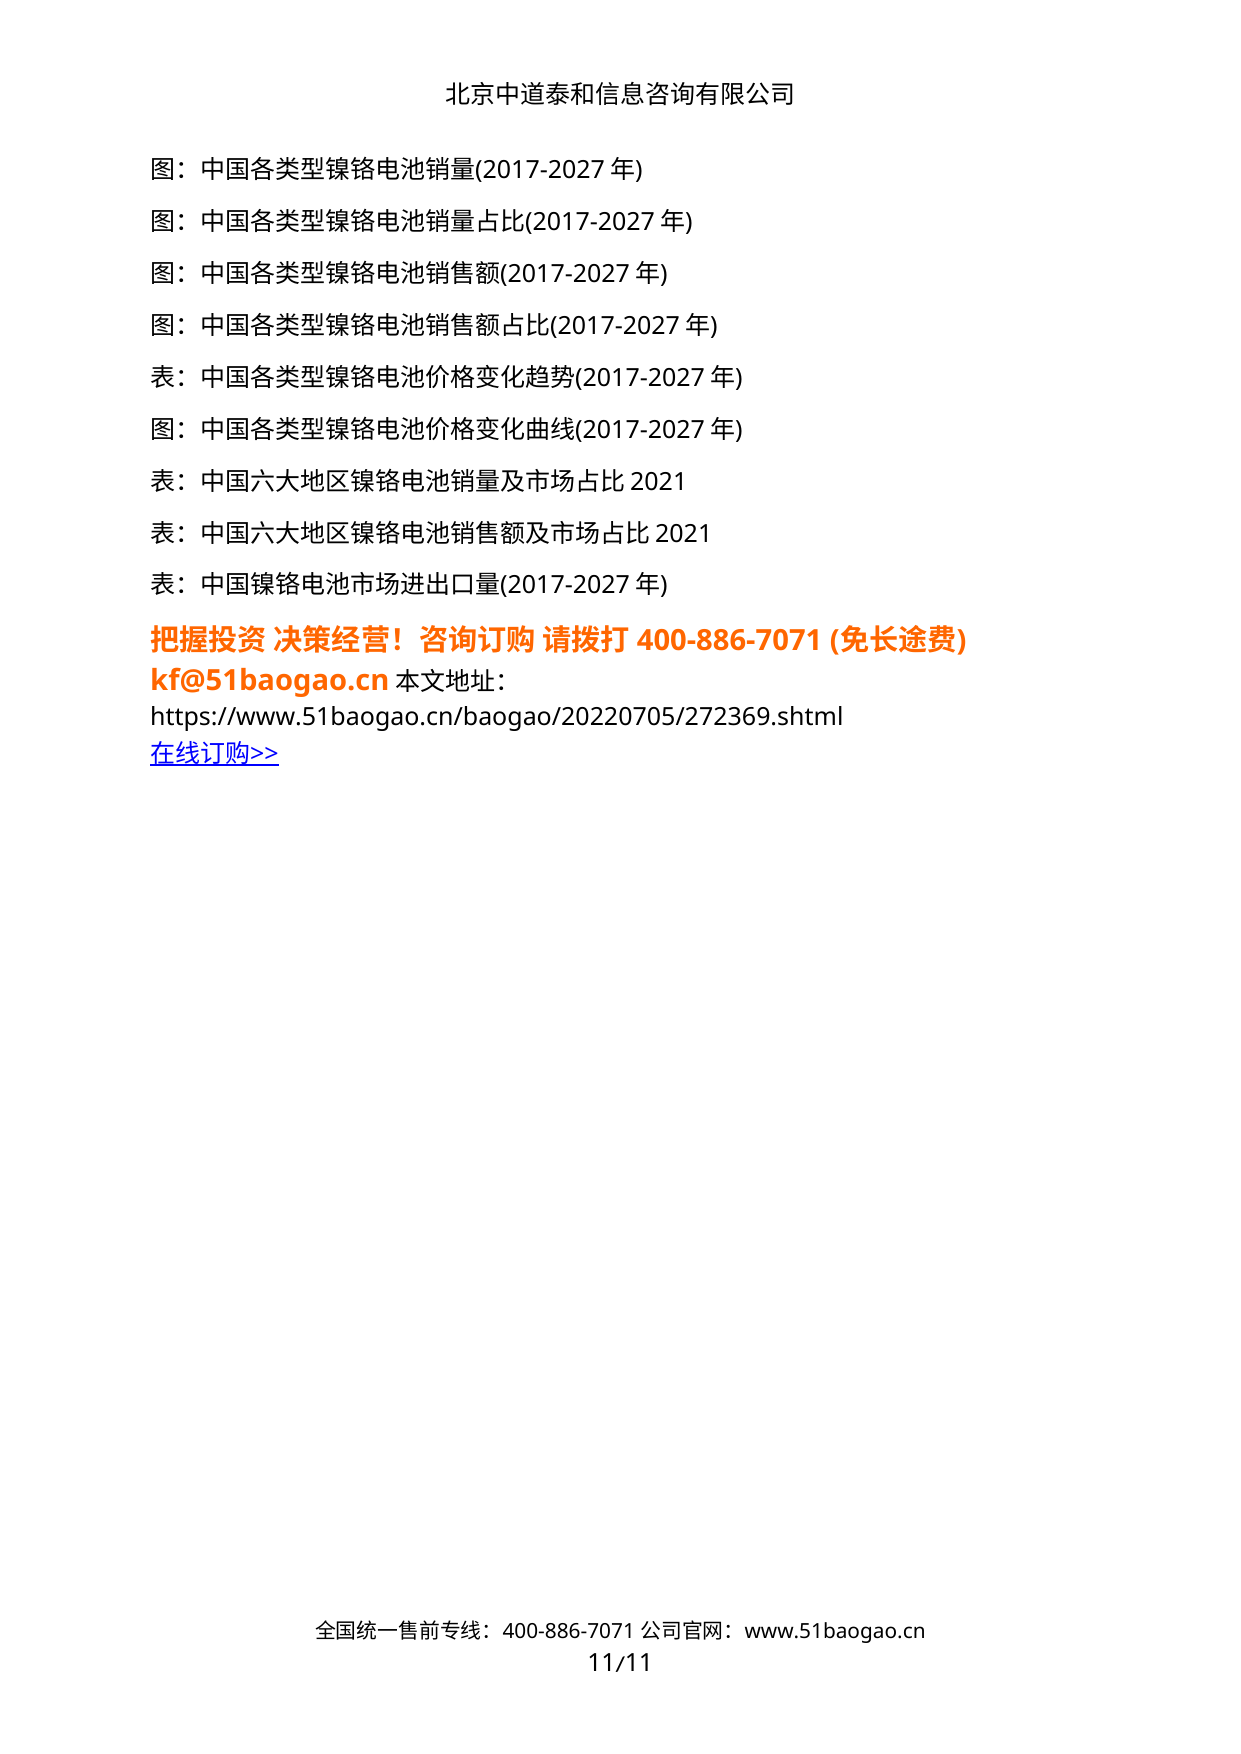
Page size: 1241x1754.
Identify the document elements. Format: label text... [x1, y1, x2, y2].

text 表：中国镍铬电池市场进出口量(2017-2027年) [150, 565, 1090, 601]
text 图：中国各类型镍铬电池价格变化曲线(2017-2027年) [150, 409, 1090, 446]
text 表：中国各类型镍铬电池价格变化趋势(2017-2027年) [150, 357, 1090, 394]
text 表：中国六大地区镍铬电池销量及市场占比2021 [150, 461, 1090, 497]
text 图：中国各类型镍铬电池销售额(2017-2027年) [150, 254, 1090, 290]
text 把握投资 决策经营！咨询订购 请拨打 400-886-7071 (免长途费) kf@51baogao.cn本文地址：https://www.51baogao.cn/baogao/20220705/272369.shtml [150, 617, 1090, 733]
text 图：中国各类型镍铬电池销量占比(2017-2027年) [150, 202, 1090, 238]
text 图：中国各类型镍铬电池销量(2017-2027年) [150, 150, 1090, 186]
text 表：中国六大地区镍铬电池销售额及市场占比2021 [150, 513, 1090, 549]
text 在线订购>> [150, 733, 1090, 769]
text 图：中国各类型镍铬电池销售额占比(2017-2027年) [150, 306, 1090, 342]
